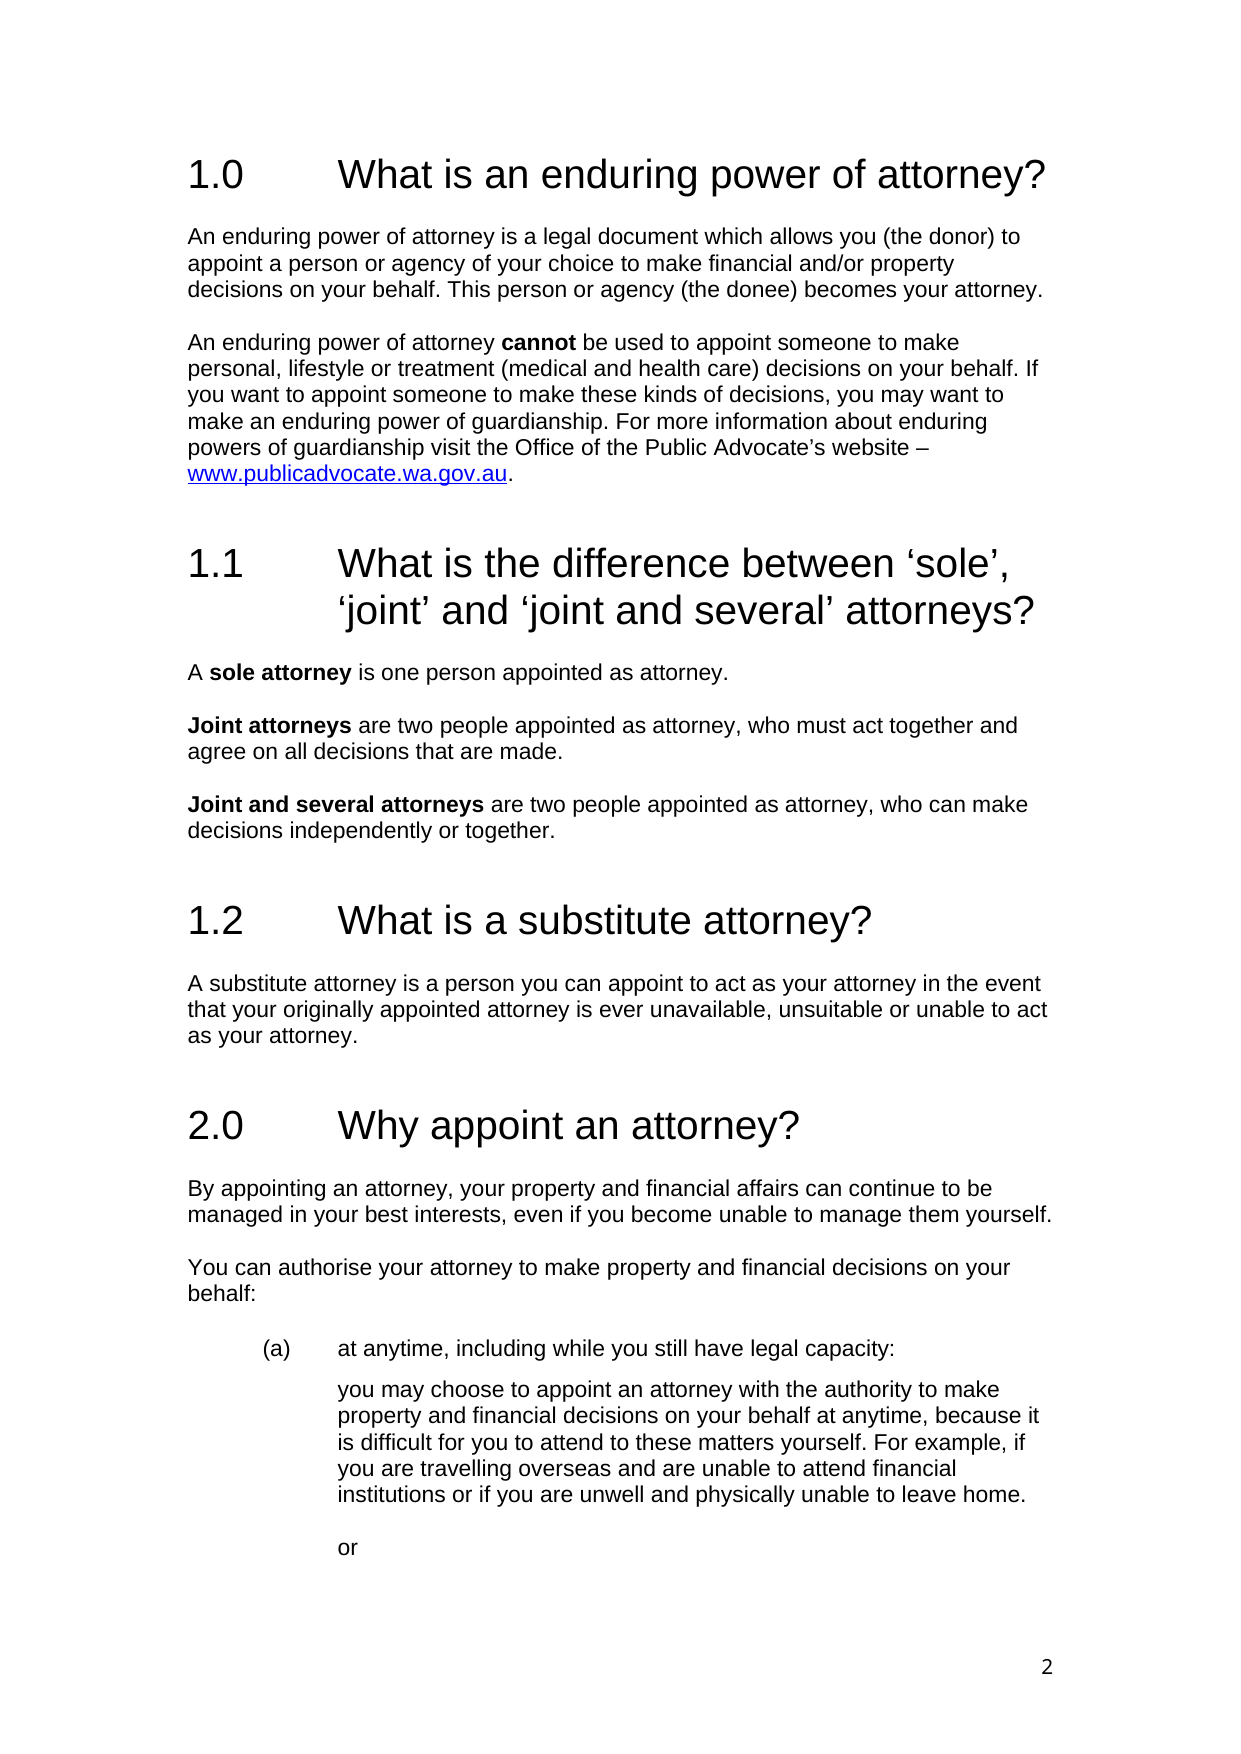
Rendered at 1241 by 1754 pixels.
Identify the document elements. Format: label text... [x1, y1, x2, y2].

text An enduring power of attorney cannot be used to appoint someone to make personal, lifestyle or treatment (medical and health care) decisions on your behalf. If you want to appoint someone to make these kinds of decisions, you may want to make an enduring power of guardianship. For more information about enduring powers of guardianship visit the Office of the Public Advocate’s website – www.publicadvocate.wa.gov.au. [187, 328, 1053, 487]
text (a) at anytime, including while you still have legal capacity: [262, 1335, 1053, 1361]
text 1.2 What is a substitute attorney? [187, 896, 1053, 943]
text By appointing an attorney, your property and financial affairs can continue to be managed in your best interests, even if you become unable to manage them yourself. [187, 1174, 1053, 1227]
text 2.0 Why appoint an attorney? [187, 1101, 1053, 1148]
text or [262, 1534, 1053, 1560]
text You can authorise your attorney to make property and financial decisions on your behalf: [187, 1253, 1053, 1306]
text Joint attorneys are two people appointed as attorney, who must act together and agree on all decisions that are made. [187, 712, 1053, 765]
text A sole attorney is one person appointed as attorney. [187, 659, 1053, 686]
text 1.1 What is the difference between ‘sole’, ‘joint’ and ‘joint and several’ attorneys? [187, 539, 1053, 633]
text Joint and several attorneys are two people appointed as attorney, who can make decisions independently or together. [187, 791, 1053, 844]
text An enduring power of attorney is a legal document which allows you (the donor) to appoint a person or agency of your choice to make financial and/or property decisions on your behalf. This person or agency (the donee) becomes your attorney. [187, 223, 1053, 302]
text you may choose to appoint an attorney with the authority to make property and financial decisions on your behalf at anytime, because it is difficult for you to attend to these matters yourself. For example, if you are travelling overseas and are unable to attend financial institutions or if you are unwell and physically unable to leave home. [337, 1376, 1053, 1507]
text 1.0 What is an enduring power of attorney? [187, 150, 1053, 197]
text A substitute attorney is a person you can appoint to act as your attorney in the event that your originally appointed attorney is ever unavailable, unsuitable or unable to act as your attorney. [187, 969, 1053, 1049]
